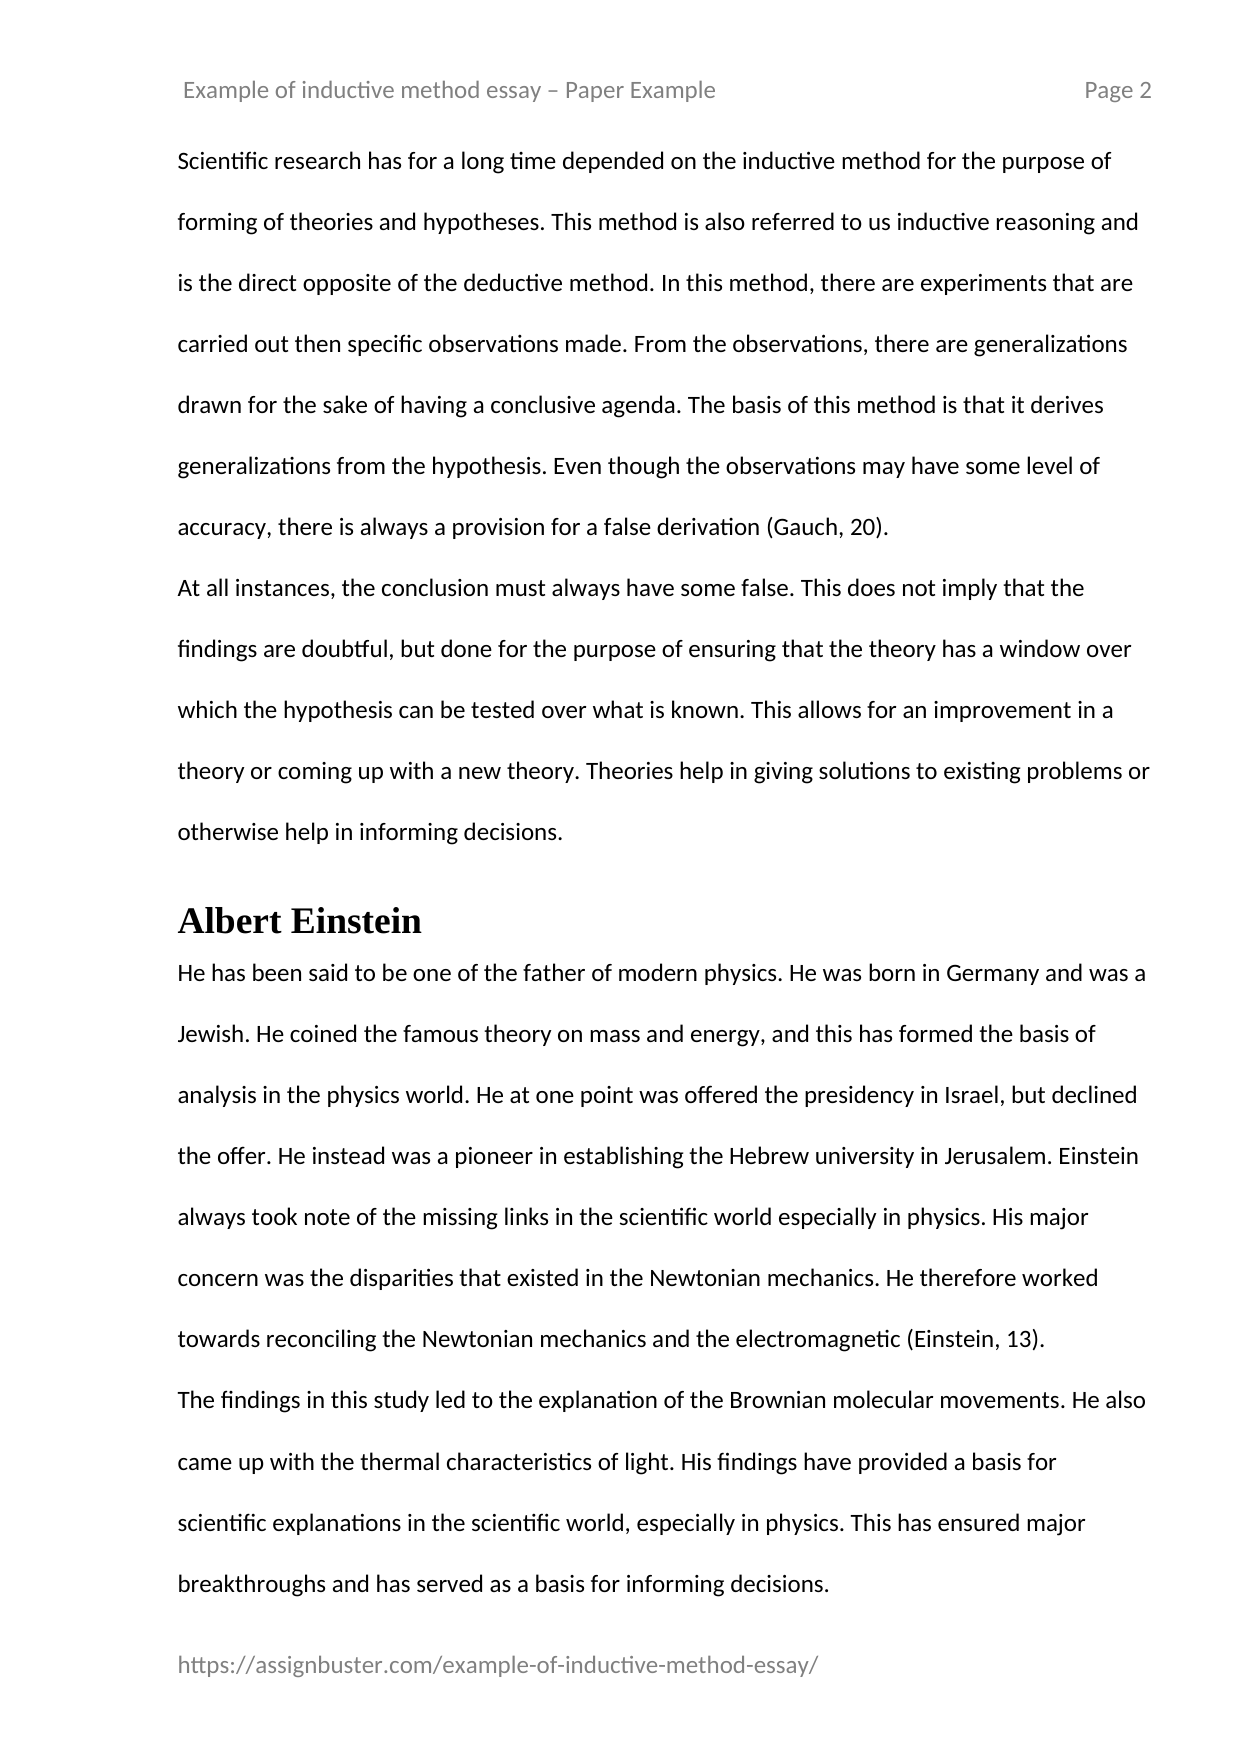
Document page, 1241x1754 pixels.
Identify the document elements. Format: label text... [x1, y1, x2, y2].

text He has been said to be one of the father of modern physics. He was born in Germany and was a Jewish. He coined the famous theory on mass and energy, and this has formed the basis of analysis in the physics world. He at one point was offered the presidency in Israel, but declined the offer. He instead was a pioneer in establishing the Hebrew university in Jerusalem. Einstein always took note of the missing links in the scientific world especially in physics. His major concern was the disparities that existed in the Newtonian mechanics. He therefore worked towards reconciling the Newtonian mechanics and the electromagnetic (Einstein, 13). The findings in this study led to the explanation of the Brownian molecular movements. He also came up with the thermal characteristics of light. His findings have provided a basis for scientific explanations in the scientific world, especially in physics. This has ensured major breakthroughs and has served as a basis for informing decisions. [177, 957, 1152, 1598]
text Scientific research has for a long time depended on the inductive method for the purpose of forming of theories and hypotheses. This method is also referred to us inductive reasoning and is the direct opposite of the deductive method. In this method, there are experiments that are carried out then specific observations made. From the observations, there are generalizations drawn for the sake of having a conclusive agenda. The basis of this method is that it derives generalizations from the hypothesis. Even though the observations may have some level of accuracy, there is always a provision for a false derivation (Gauch, 20). At all instances, the conclusion must always have some false. This does not imply that the findings are doubtful, but done for the purpose of ensuring that the theory has a window over which the hypothesis can be tested over what is known. This allows for an improvement in a theory or coming up with a new theory. Theories help in giving solutions to existing problems or otherwise help in informing decisions. [177, 145, 1152, 847]
subtitle Albert Einstein [177, 898, 1152, 941]
